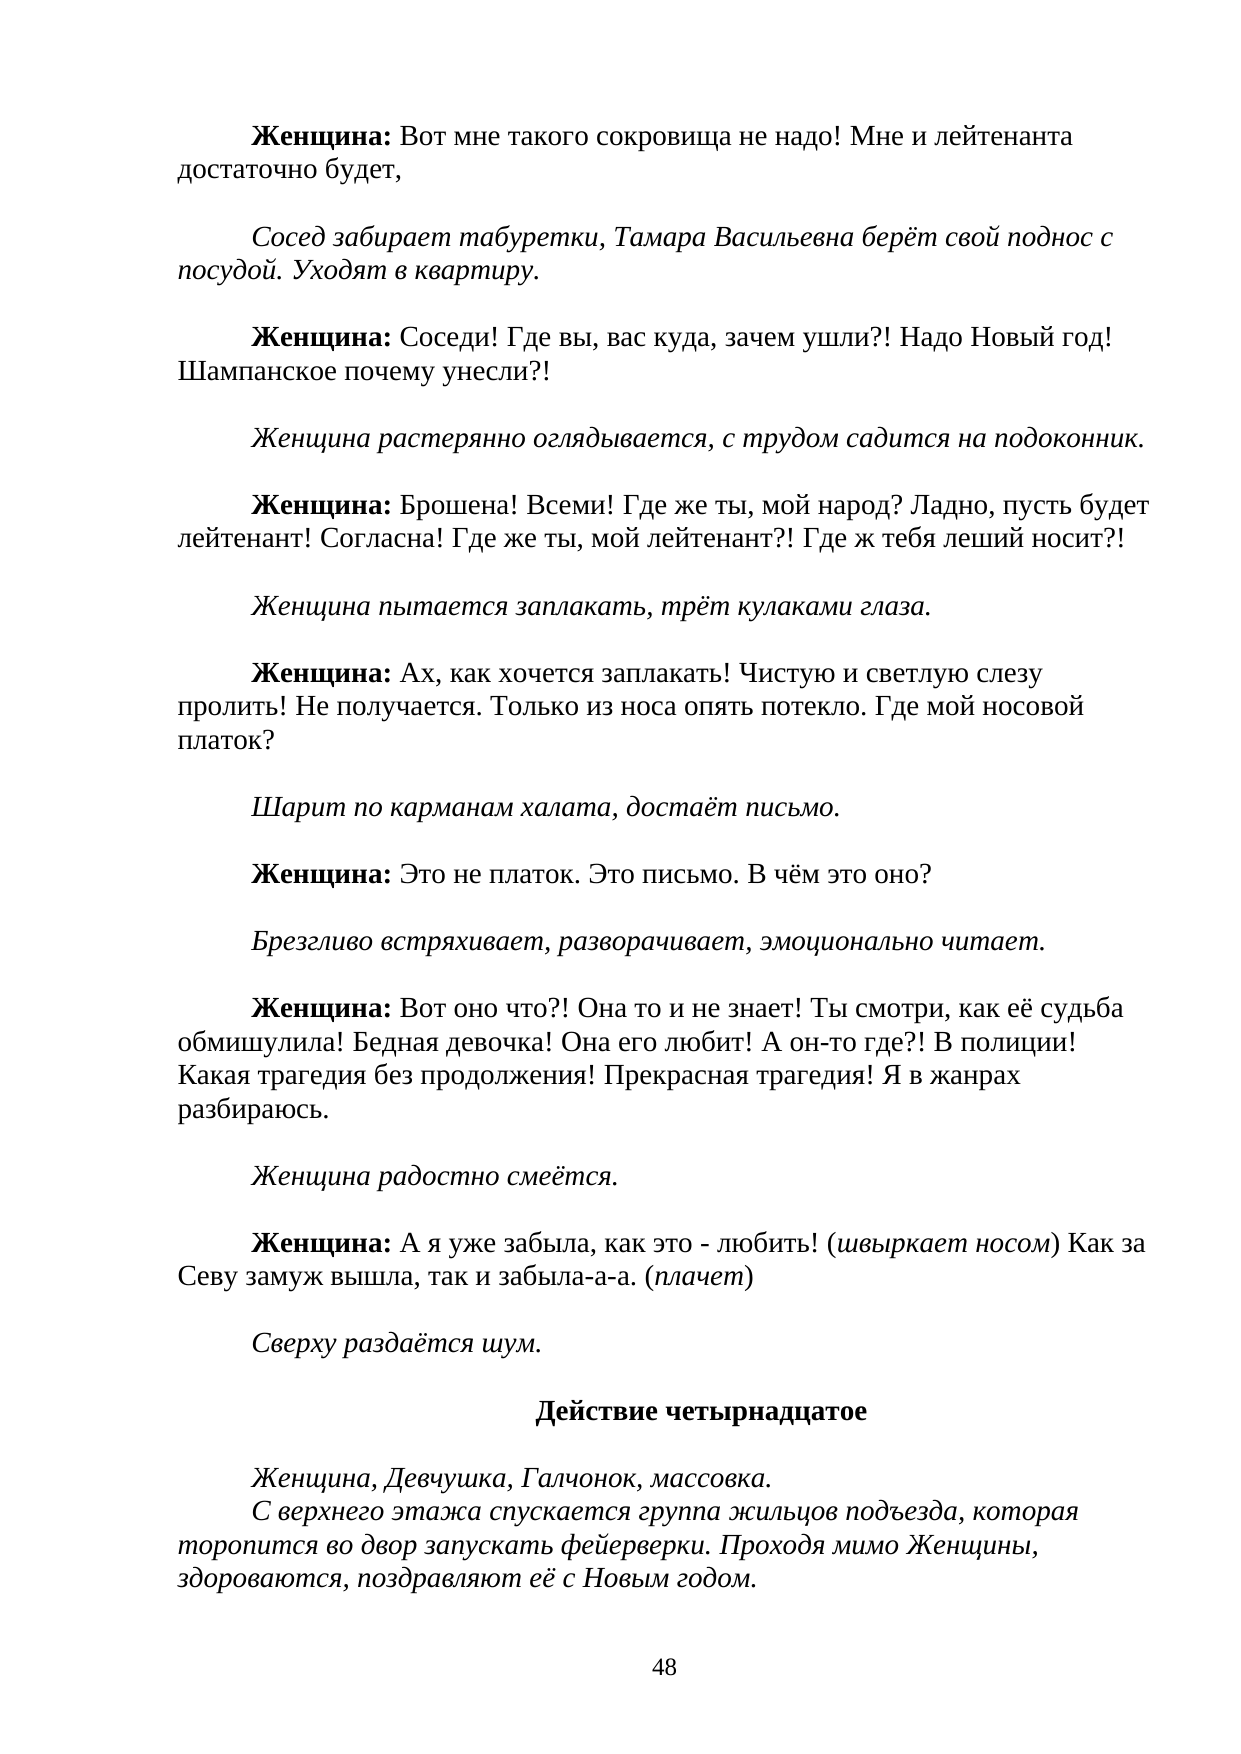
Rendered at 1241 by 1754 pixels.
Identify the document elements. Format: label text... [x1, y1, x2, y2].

text Женщина: Брошена! Всеми! Где же ты, мой народ? Ладно, пусть будет лейтенант! Согласна! Где же ты, мой лейтенант?! Где ж тебя леший носит?! [177, 487, 1152, 554]
text Шарит по карманам халата, достаёт письмо. [177, 789, 1152, 822]
text Сверху раздаётся шум. [177, 1326, 1152, 1359]
text Женщина растерянно оглядывается, с трудом садится на подоконник. [177, 420, 1152, 453]
text Женщина: Ах, как хочется заплакать! Чистую и светлую слезу пролить! Не получается. Только из носа опять потекло. Где мой носовой платок? [177, 655, 1152, 755]
text Женщина: Соседи! Где вы, вас куда, зачем ушли?! Надо Новый год! Шампанское почему унесли?! [177, 319, 1152, 386]
text Женщина радостно смеётся. [177, 1158, 1152, 1191]
text С верхнего этажа спускается группа жильцов подъезда, которая торопится во двор запускать фейерверки. Проходя мимо Женщины, здороваются, поздравляют её с Новым годом. [177, 1493, 1152, 1594]
text Женщина: А я уже забыла, как это - любить! (швыркает носом) Как за Севу замуж вышла, так и забыла-а-а. (плачет) [177, 1225, 1152, 1292]
text Женщина, Девчушка, Галчонок, массовка. [177, 1460, 1152, 1493]
text Женщина: Вот мне такого сокровища не надо! Мне и лейтенанта достаточно будет, [177, 118, 1152, 185]
text Сосед забирает табуретки, Тамара Васильевна берёт свой поднос с посудой. Уходят в квартиру. [177, 219, 1152, 286]
text Женщина: Это не платок. Это письмо. В чём это оно? [177, 856, 1152, 889]
text Женщина: Вот оно что?! Она то и не знает! Ты смотри, как её судьба обмишулила! Бедная девочка! Она его любит! А он-то где?! В полиции! Какая трагедия без продолжения! Прекрасная трагедия! Я в жанрах разбираюсь. [177, 990, 1152, 1124]
text Брезгливо встряхивает, разворачивает, эмоционально читает. [177, 923, 1152, 957]
text Действие четырнадцатое [177, 1393, 1152, 1426]
text Женщина пытается заплакать, трёт кулаками глаза. [177, 588, 1152, 621]
